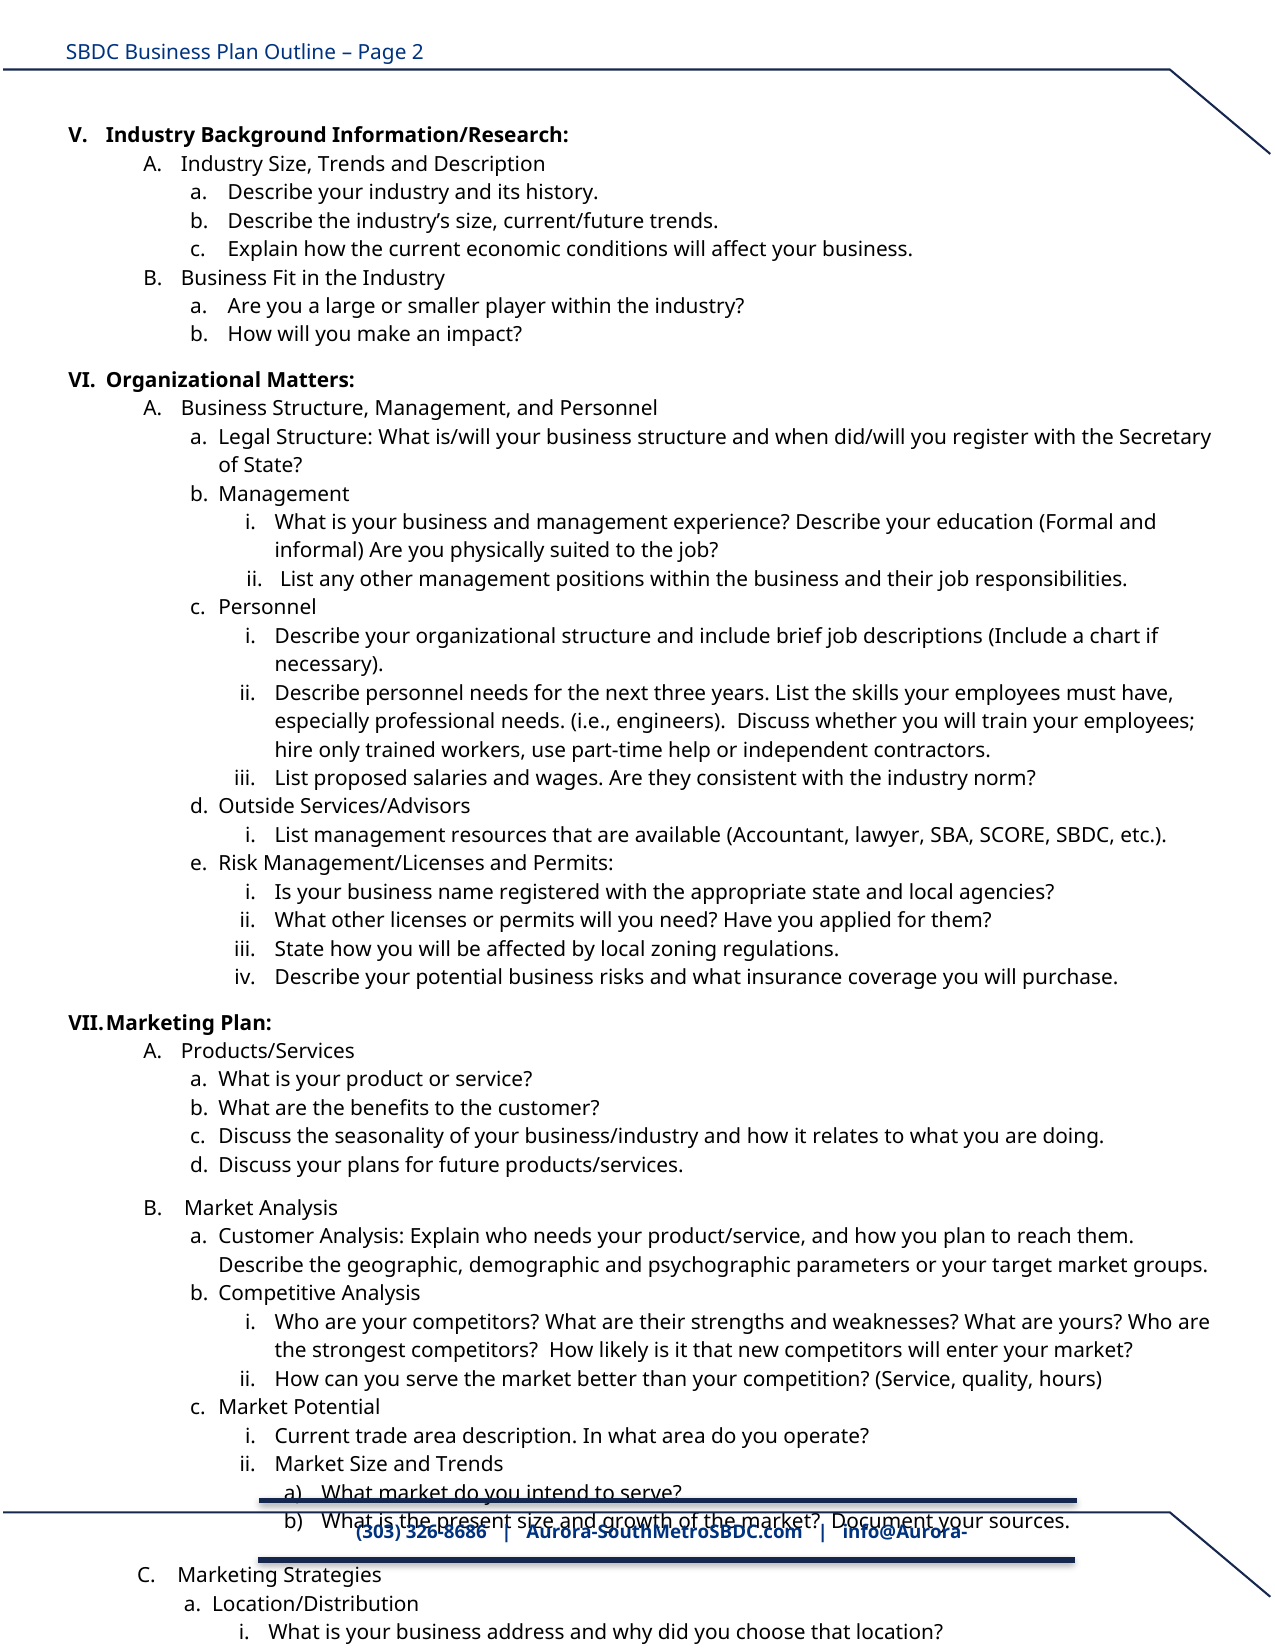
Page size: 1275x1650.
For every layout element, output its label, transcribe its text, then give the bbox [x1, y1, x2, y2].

text SBDC Business Plan Outline – Page 2 [66, 37, 1200, 66]
